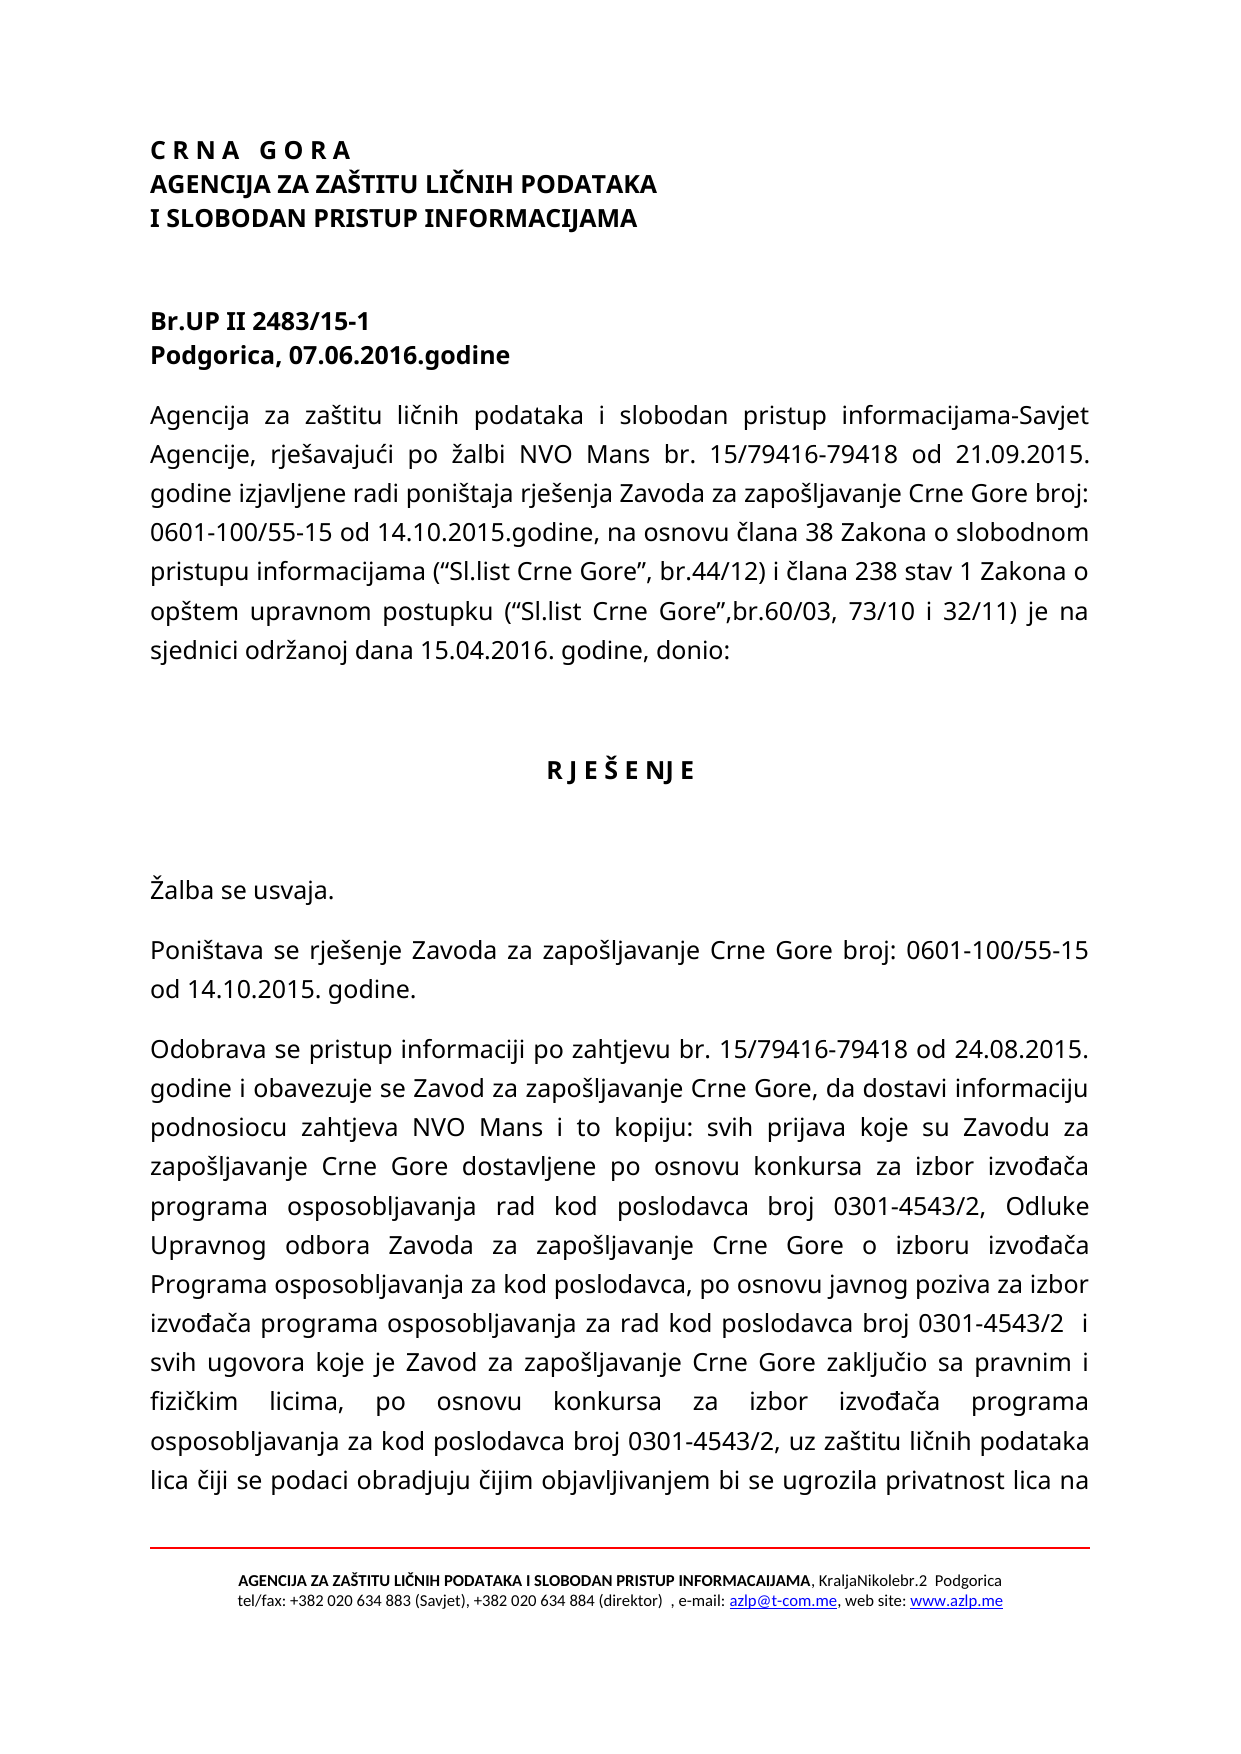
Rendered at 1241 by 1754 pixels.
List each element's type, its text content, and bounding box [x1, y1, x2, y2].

text Agencija za zaštitu ličnih podataka i slobodan pristup informacijama-Savjet Agencije, rješavajući po žalbi NVO Mans br. 15/79416-79418 od 21.09.2015. godine izjavljene radi poništaja rješenja Zavoda za zapošljavanje Crne Gore broj: 0601-100/55-15 od 14.10.2015.godine, na osnovu člana 38 Zakona o slobodnom pristupu informacijama (“Sl.list Crne Gore”, br.44/12) i člana 238 stav 1 Zakona o opštem upravnom postupku (“Sl.list Crne Gore”,br.60/03, 73/10 i 32/11) je na sjednici održanoj dana 15.04.2016. godine, donio: [150, 397, 1090, 666]
text Podgorica, 07.06.2016.godine [150, 337, 1090, 371]
text I SLOBODAN PRISTUP INFORMACIJAMA [150, 201, 1090, 235]
text Br.UP II 2483/15-1 [150, 303, 1090, 337]
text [150, 1031, 1090, 1496]
text R J E Š E NJ E [150, 752, 1090, 786]
text AGENCIJA ZA ZAŠTITU LIČNIH PODATAKA [150, 167, 1090, 201]
text Žalba se usvaja. [150, 872, 1090, 906]
text C R N A G O R A [150, 133, 1090, 167]
text Poništava se rješenje Zavoda za zapošljavanje Crne Gore broj: 0601-100/55-15 od 14.10.2015. godine. [150, 932, 1090, 1006]
